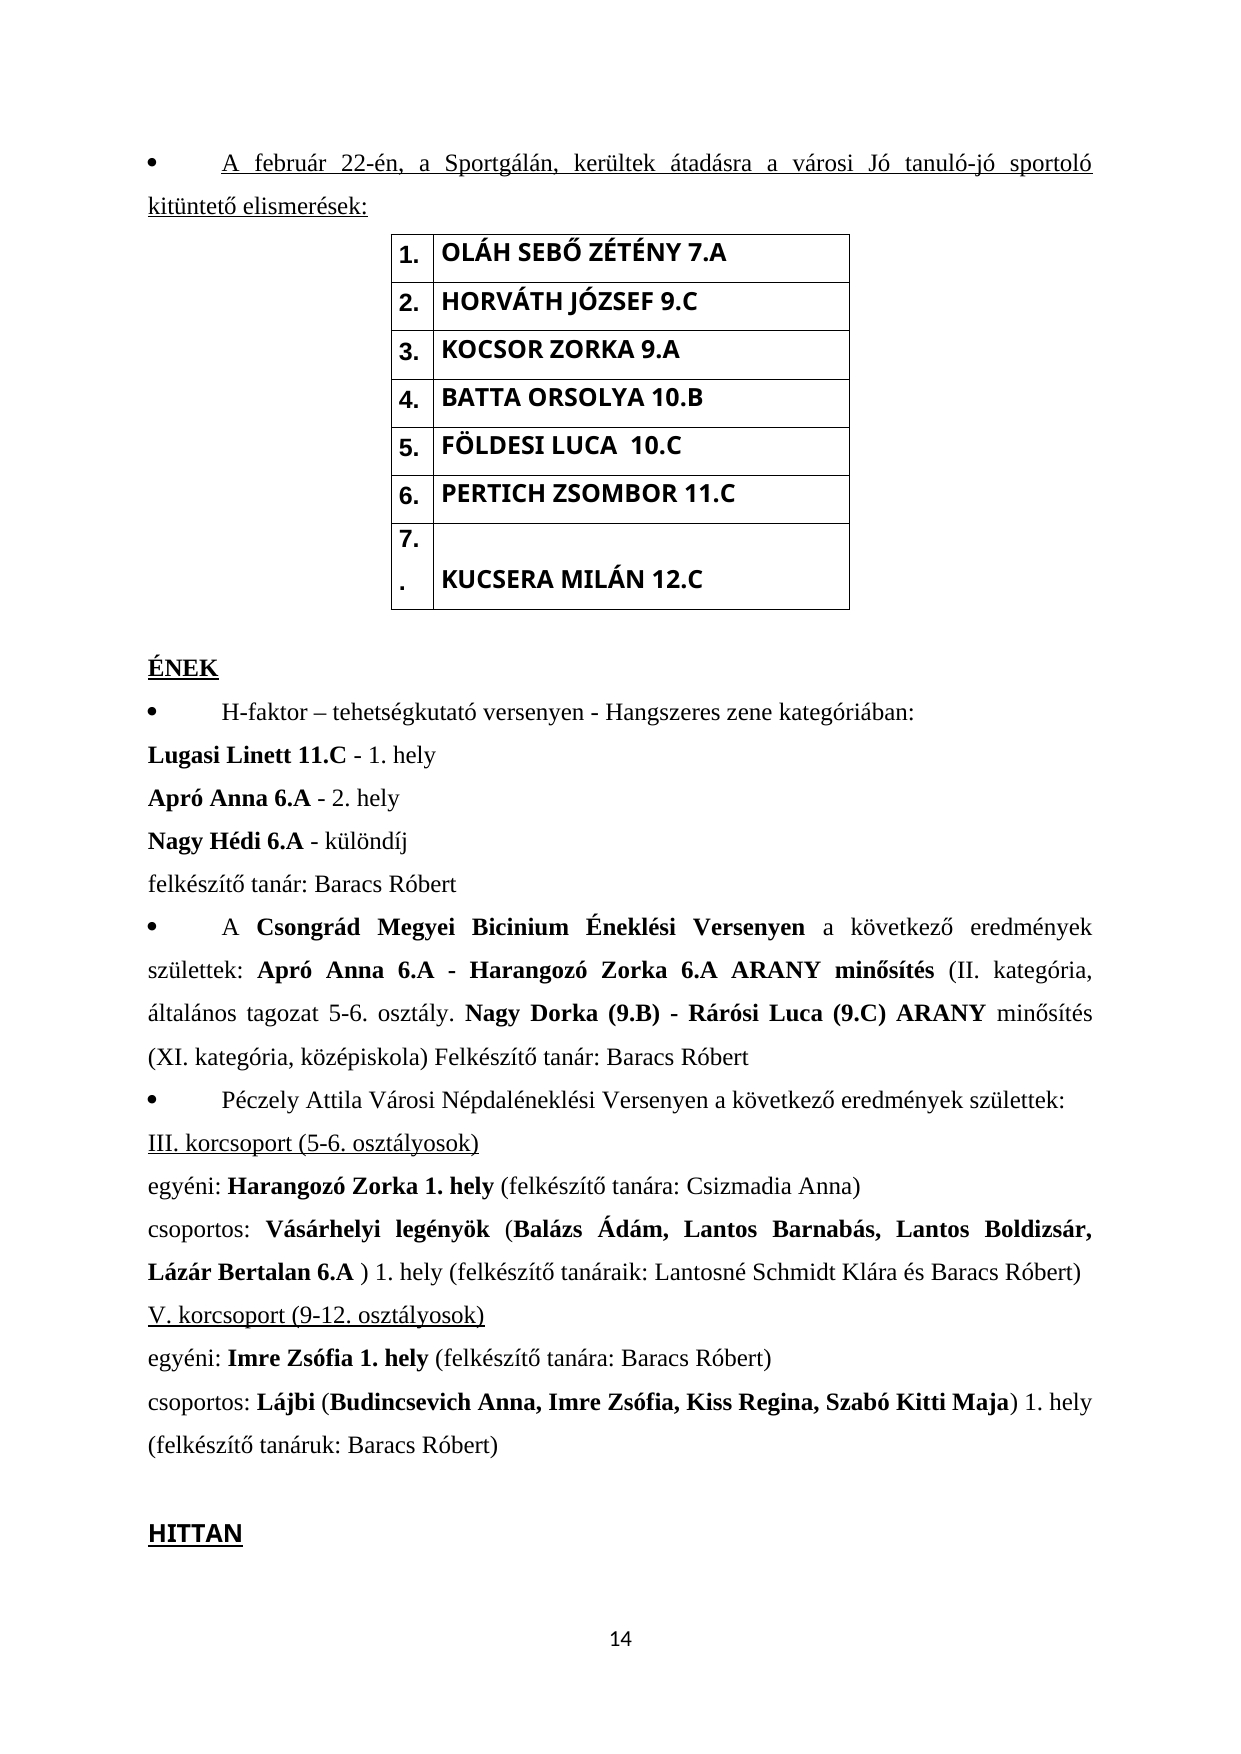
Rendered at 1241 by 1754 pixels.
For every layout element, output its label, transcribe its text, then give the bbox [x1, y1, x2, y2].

list A február 22-én, a Sportgálán, kerültek átadásra a városi Jó tanuló-jó sportoló kitüntető elismerések: [148, 148, 1093, 219]
table_header 1. [392, 235, 433, 282]
text Lugasi Linett 11.C - 1. hely [148, 740, 1093, 768]
list H-faktor – tehetségkutató versenyen - Hangszeres zene kategóriában: [148, 697, 1093, 725]
table_cell Pertich Zsombor 11.C [434, 476, 849, 523]
table_header OLÁH SEBŐ ZÉTÉNY 7.A [434, 235, 849, 282]
table_cell 7.. [392, 524, 433, 609]
table_cell Kucsera Milán 12.C [434, 524, 849, 609]
table_cell Kocsor Zorka 9.A [434, 331, 849, 378]
text V. korcsoport (9-12. osztályosok) [148, 1300, 1093, 1329]
text Hittan [148, 1516, 1093, 1550]
text (felkészítő tanáruk: Baracs Róbert) [148, 1430, 1093, 1458]
table_cell 3. [392, 331, 433, 378]
table_cell Batta Orsolya 10.B [434, 380, 849, 427]
text egyéni: Harangozó Zorka 1. hely (felkészítő tanára: Csizmadia Anna) [148, 1171, 1093, 1200]
text csoportos: Vásárhelyi legényök (Balázs Ádám, Lantos Barnabás, Lantos Boldizsár, Lázár Bertalan 6.A ) 1. hely (felkészítő tanáraik: Lantosné Schmidt Klára és Baracs Róbert) [148, 1214, 1093, 1286]
table_cell 6. [392, 476, 433, 523]
text csoportos: Lájbi (Budincsevich Anna, Imre Zsófia, Kiss Regina, Szabó Kitti Maja) 1. hely [148, 1387, 1093, 1415]
table_cell Földesi Luca 10.C [434, 428, 849, 475]
table_cell 4. [392, 380, 433, 427]
text felkészítő tanár: Baracs Róbert [148, 869, 1093, 898]
table_cell HORVÁTH JÓZSEF 9.C [434, 283, 849, 330]
table_cell 5. [392, 428, 433, 475]
list A Csongrád Megyei Bicinium Éneklési Versenyen a következő eredmények születtek: Apró Anna 6.A - Harangozó Zorka 6.A ARANY minősítés (II. kategória, általános tagozat 5-6. osztály. Nagy Dorka (9.B) - Rárósi Luca (9.C) ARANY minősítés (XI. kategória, középiskola) Felkészítő tanár: Baracs Róbert [148, 912, 1093, 1070]
text Nagy Hédi 6.A - különdíj [148, 826, 1093, 855]
text Apró Anna 6.A - 2. hely [148, 783, 1093, 812]
text III. korcsoport (5-6. osztályosok) [148, 1128, 1093, 1157]
text egyéni: Imre Zsófia 1. hely (felkészítő tanára: Baracs Róbert) [148, 1343, 1093, 1372]
text Ének [148, 653, 1093, 682]
list Péczely Attila Városi Népdaléneklési Versenyen a következő eredmények születtek: [148, 1085, 1093, 1113]
table_cell 2. [392, 283, 433, 330]
